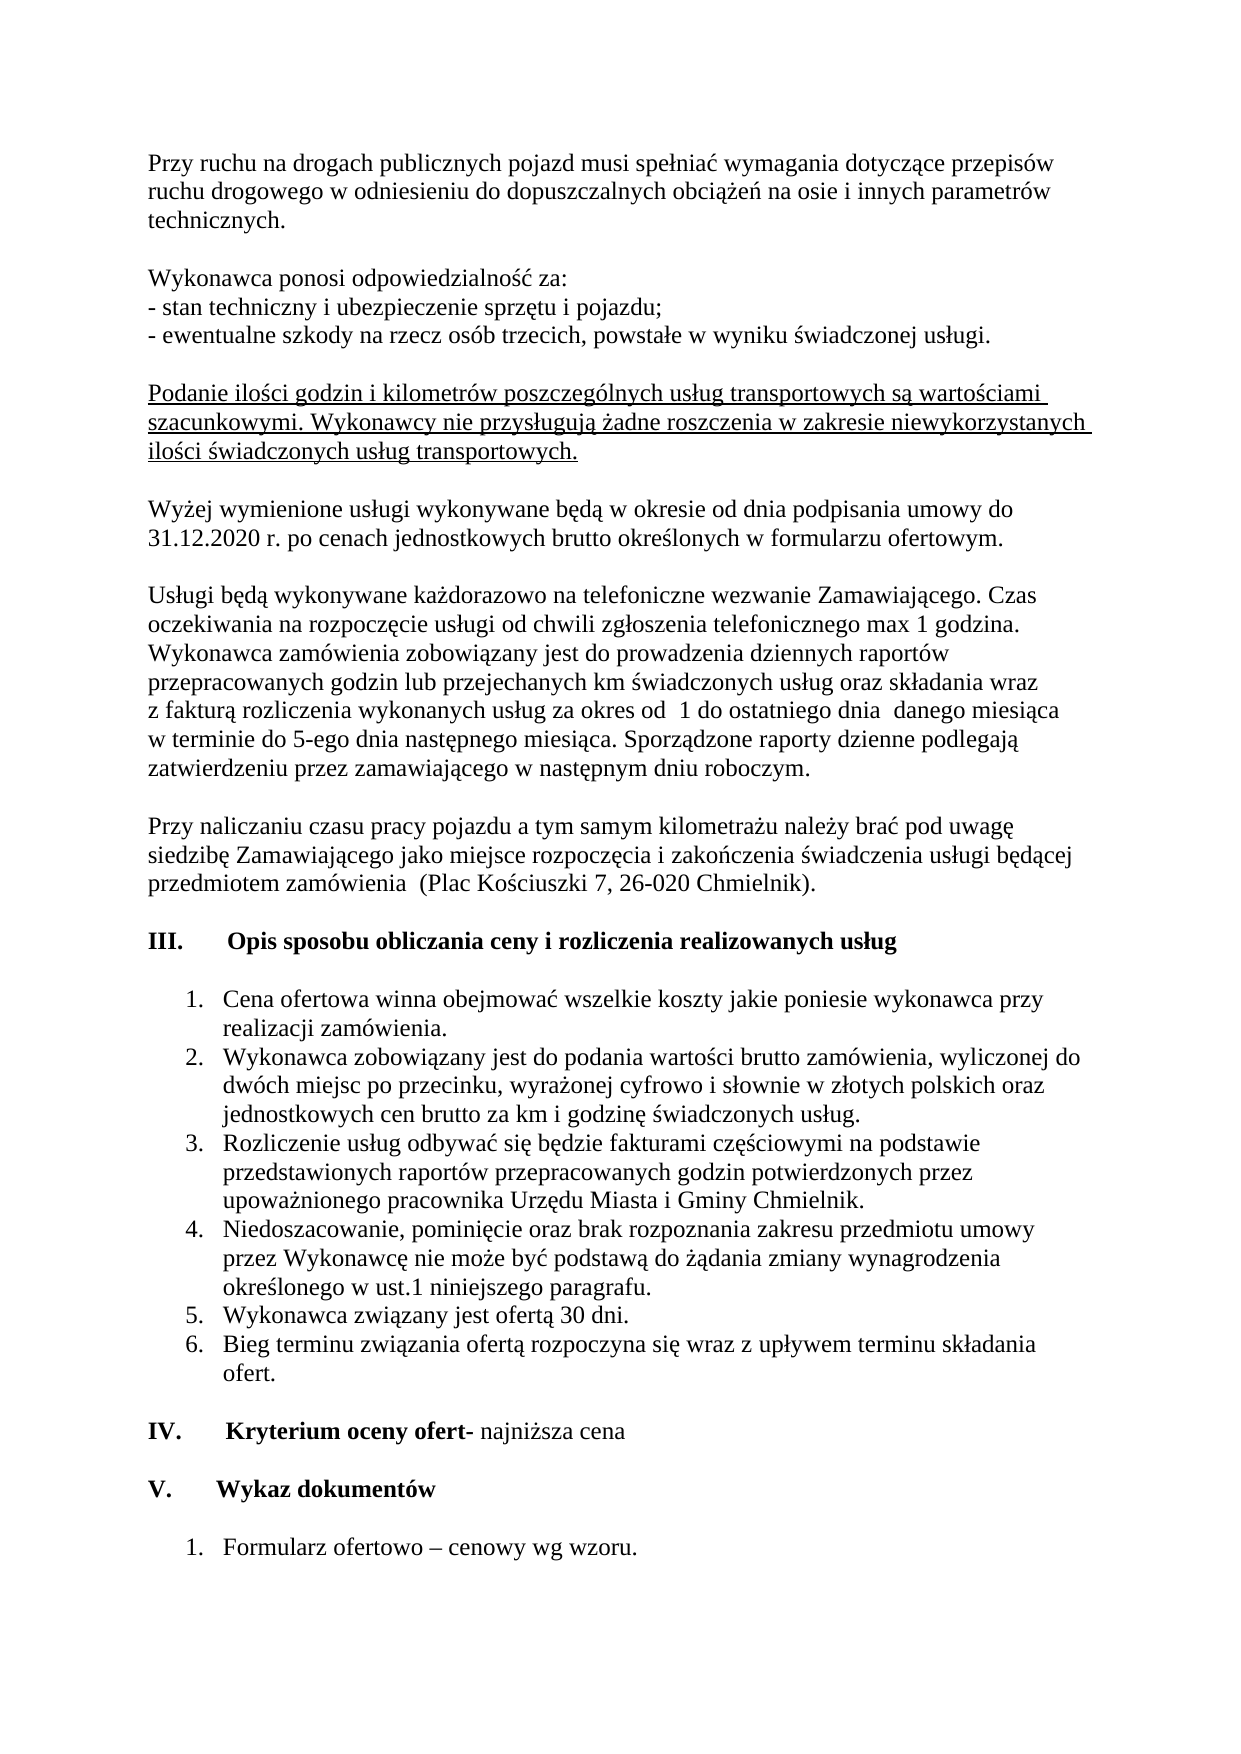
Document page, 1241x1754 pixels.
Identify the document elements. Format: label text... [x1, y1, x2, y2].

text V. Wykaz dokumentów [148, 1474, 1093, 1503]
text IV. Kryterium oceny ofert- najniższa cena [148, 1416, 1093, 1445]
list Wykonawca zobowiązany jest do podania wartości brutto zamówienia, wyliczonej do dwóch miejsc po przecinku, wyrażonej cyfrowo i słownie w złotych polskich oraz jednostkowych cen brutto za km i godzinę świadczonych usług. [185, 1042, 1093, 1128]
text III. Opis sposobu obliczania ceny i rozliczenia realizowanych usług [148, 926, 1093, 955]
list Rozliczenie usług odbywać się będzie fakturami częściowymi na podstawie przedstawionych raportów przepracowanych godzin potwierdzonych przez upoważnionego pracownika Urzędu Miasta i Gminy Chmielnik. [185, 1128, 1093, 1214]
list Wykonawca związany jest ofertą 30 dni. [185, 1301, 1093, 1329]
text Przy ruchu na drogach publicznych pojazd musi spełniać wymagania dotyczące przepisów ruchu drogowego w odniesieniu do dopuszczalnych obciążeń na osie i innych parametrów technicznych. [148, 148, 1093, 234]
text Usługi będą wykonywane każdorazowo na telefoniczne wezwanie Zamawiającego. Czas oczekiwania na rozpoczęcie usługi od chwili zgłoszenia telefonicznego max 1 godzina. Wykonawca zamówienia zobowiązany jest do prowadzenia dziennych raportów przepracowanych godzin lub przejechanych km świadczonych usług oraz składania wraz z fakturą rozliczenia wykonanych usług za okres od 1 do ostatniego dnia danego miesiąca w terminie do 5-ego dnia następnego miesiąca. Sporządzone raporty dzienne podlegają zatwierdzeniu przez zamawiającego w następnym dniu roboczym. [148, 581, 1093, 782]
text Wyżej wymienione usługi wykonywane będą w okresie od dnia podpisania umowy do 31.12.2020 r. po cenach jednostkowych brutto określonych w formularzu ofertowym. [148, 494, 1093, 551]
list Bieg terminu związania ofertą rozpoczyna się wraz z upływem terminu składania ofert. [185, 1329, 1093, 1387]
text Przy naliczaniu czasu pracy pojazdu a tym samym kilometrażu należy brać pod uwagę siedzibę Zamawiającego jako miejsce rozpoczęcia i zakończenia świadczenia usługi będącej przedmiotem zamówienia (Plac Kościuszki 7, 26-020 Chmielnik). [148, 811, 1093, 897]
list Formularz ofertowo – cenowy wg wzoru. [185, 1532, 1093, 1561]
text Podanie ilości godzin i kilometrów poszczególnych usług transportowych są wartościami szacunkowymi. Wykonawcy nie przysługują żadne roszczenia w zakresie niewykorzystanych ilości świadczonych usług transportowych. [148, 378, 1093, 465]
list Niedoszacowanie, pominięcie oraz brak rozpoznania zakresu przedmiotu umowy przez Wykonawcę nie może być podstawą do żądania zmiany wynagrodzenia określonego w ust.1 niniejszego paragrafu. [185, 1214, 1093, 1301]
list Cena ofertowa winna obejmować wszelkie koszty jakie poniesie wykonawca przy realizacji zamówienia. [185, 984, 1093, 1042]
text Wykonawca ponosi odpowiedzialność za: - stan techniczny i ubezpieczenie sprzętu i pojazdu; - ewentualne szkody na rzecz osób trzecich, powstałe w wyniku świadczonej usługi. [148, 263, 1093, 349]
